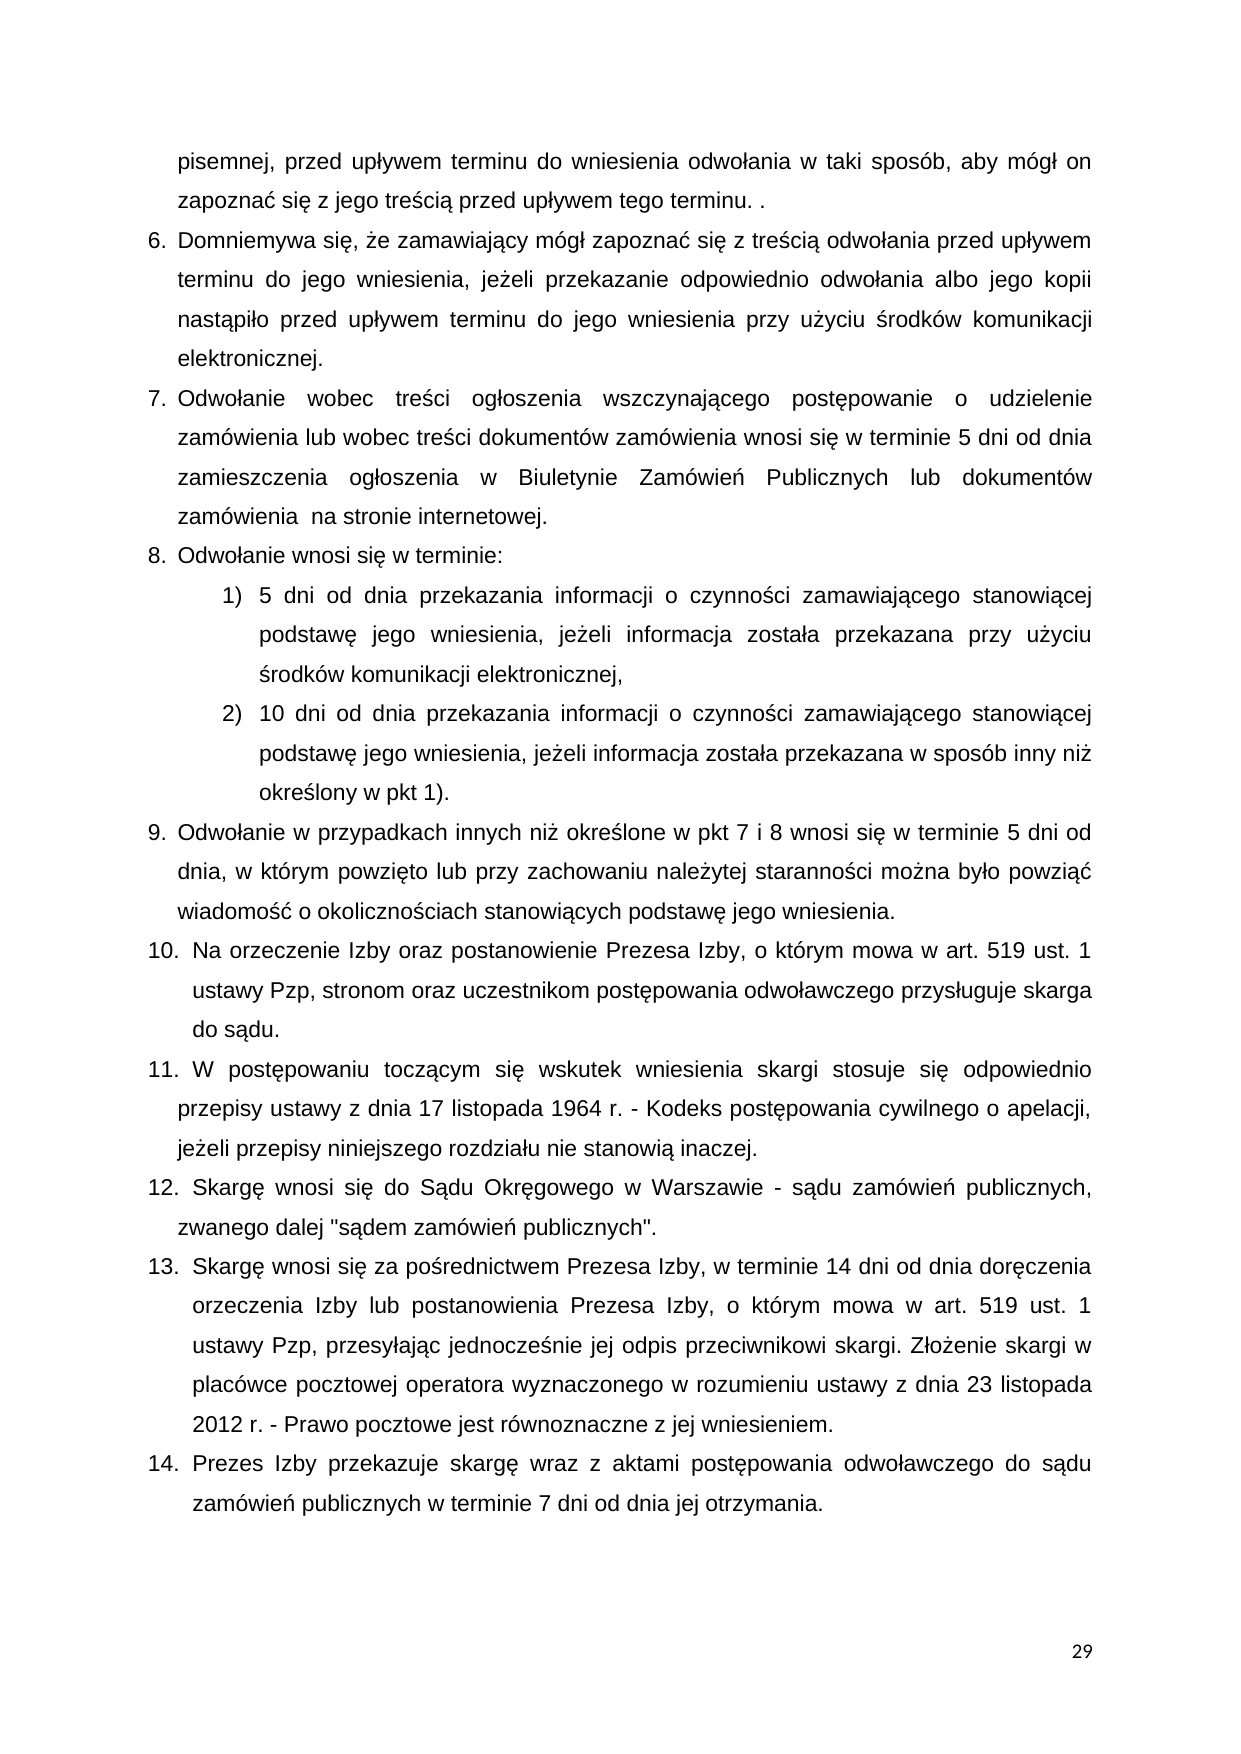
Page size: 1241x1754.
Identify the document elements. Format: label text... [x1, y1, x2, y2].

list 10 dni od dnia przekazania informacji o czynności zamawiającego stanowiącej podstawę jego wniesienia, jeżeli informacja została przekazana w sposób inny niż określony w pkt 1). [222, 700, 1093, 806]
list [148, 148, 1093, 213]
list Domniemywa się, że zamawiający mógł zapoznać się z treścią odwołania przed upływem terminu do jego wniesienia, jeżeli przekazanie odpowiednio odwołania albo jego kopii nastąpiło przed upływem terminu do jego wniesienia przy użyciu środków komunikacji elektronicznej. [148, 227, 1093, 371]
list 5 dni od dnia przekazania informacji o czynności zamawiającego stanowiącej podstawę jego wniesienia, jeżeli informacja została przekazana przy użyciu środków komunikacji elektronicznej, [222, 582, 1093, 687]
list Prezes Izby przekazuje skargę wraz z aktami postępowania odwoławczego do sądu zamówień publicznych w terminie 7 dni od dnia jej otrzymania. [148, 1450, 1093, 1516]
list Odwołanie w przypadkach innych niż określone w pkt 7 i 8 wnosi się w terminie 5 dni od dnia, w którym powzięto lub przy zachowaniu należytej staranności można było powziąć wiadomość o okolicznościach stanowiących podstawę jego wniesienia. [148, 819, 1093, 924]
list Na orzeczenie Izby oraz postanowienie Prezesa Izby, o którym mowa w art. 519 ust. 1 ustawy Pzp, stronom oraz uczestnikom postępowania odwoławczego przysługuje skarga do sądu. [148, 937, 1093, 1042]
list Odwołanie wobec treści ogłoszenia wszczynającego postępowanie o udzielenie zamówienia lub wobec treści dokumentów zamówienia wnosi się w terminie 5 dni od dnia zamieszczenia ogłoszenia w Biuletynie Zamówień Publicznych lub dokumentów zamówienia na stronie internetowej. [148, 384, 1093, 529]
list Skargę wnosi się za pośrednictwem Prezesa Izby, w terminie 14 dni od dnia doręczenia orzeczenia Izby lub postanowienia Prezesa Izby, o którym mowa w art. 519 ust. 1 ustawy Pzp, przesyłając jednocześnie jej odpis przeciwnikowi skargi. Złożenie skargi w placówce pocztowej operatora wyznaczonego w rozumieniu ustawy z dnia 23 listopada 2012 r. - Prawo pocztowe jest równoznaczne z jej wniesieniem. [148, 1253, 1093, 1437]
list W postępowaniu toczącym się wskutek wniesienia skargi stosuje się odpowiednio przepisy ustawy z dnia 17 listopada 1964 r. - Kodeks postępowania cywilnego o apelacji, jeżeli przepisy niniejszego rozdziału nie stanowią inaczej. [148, 1056, 1093, 1161]
list Odwołanie wnosi się w terminie: [148, 542, 1093, 569]
list Skargę wnosi się do Sądu Okręgowego w Warszawie - sądu zamówień publicznych, zwanego dalej "sądem zamówień publicznych". [148, 1174, 1093, 1240]
